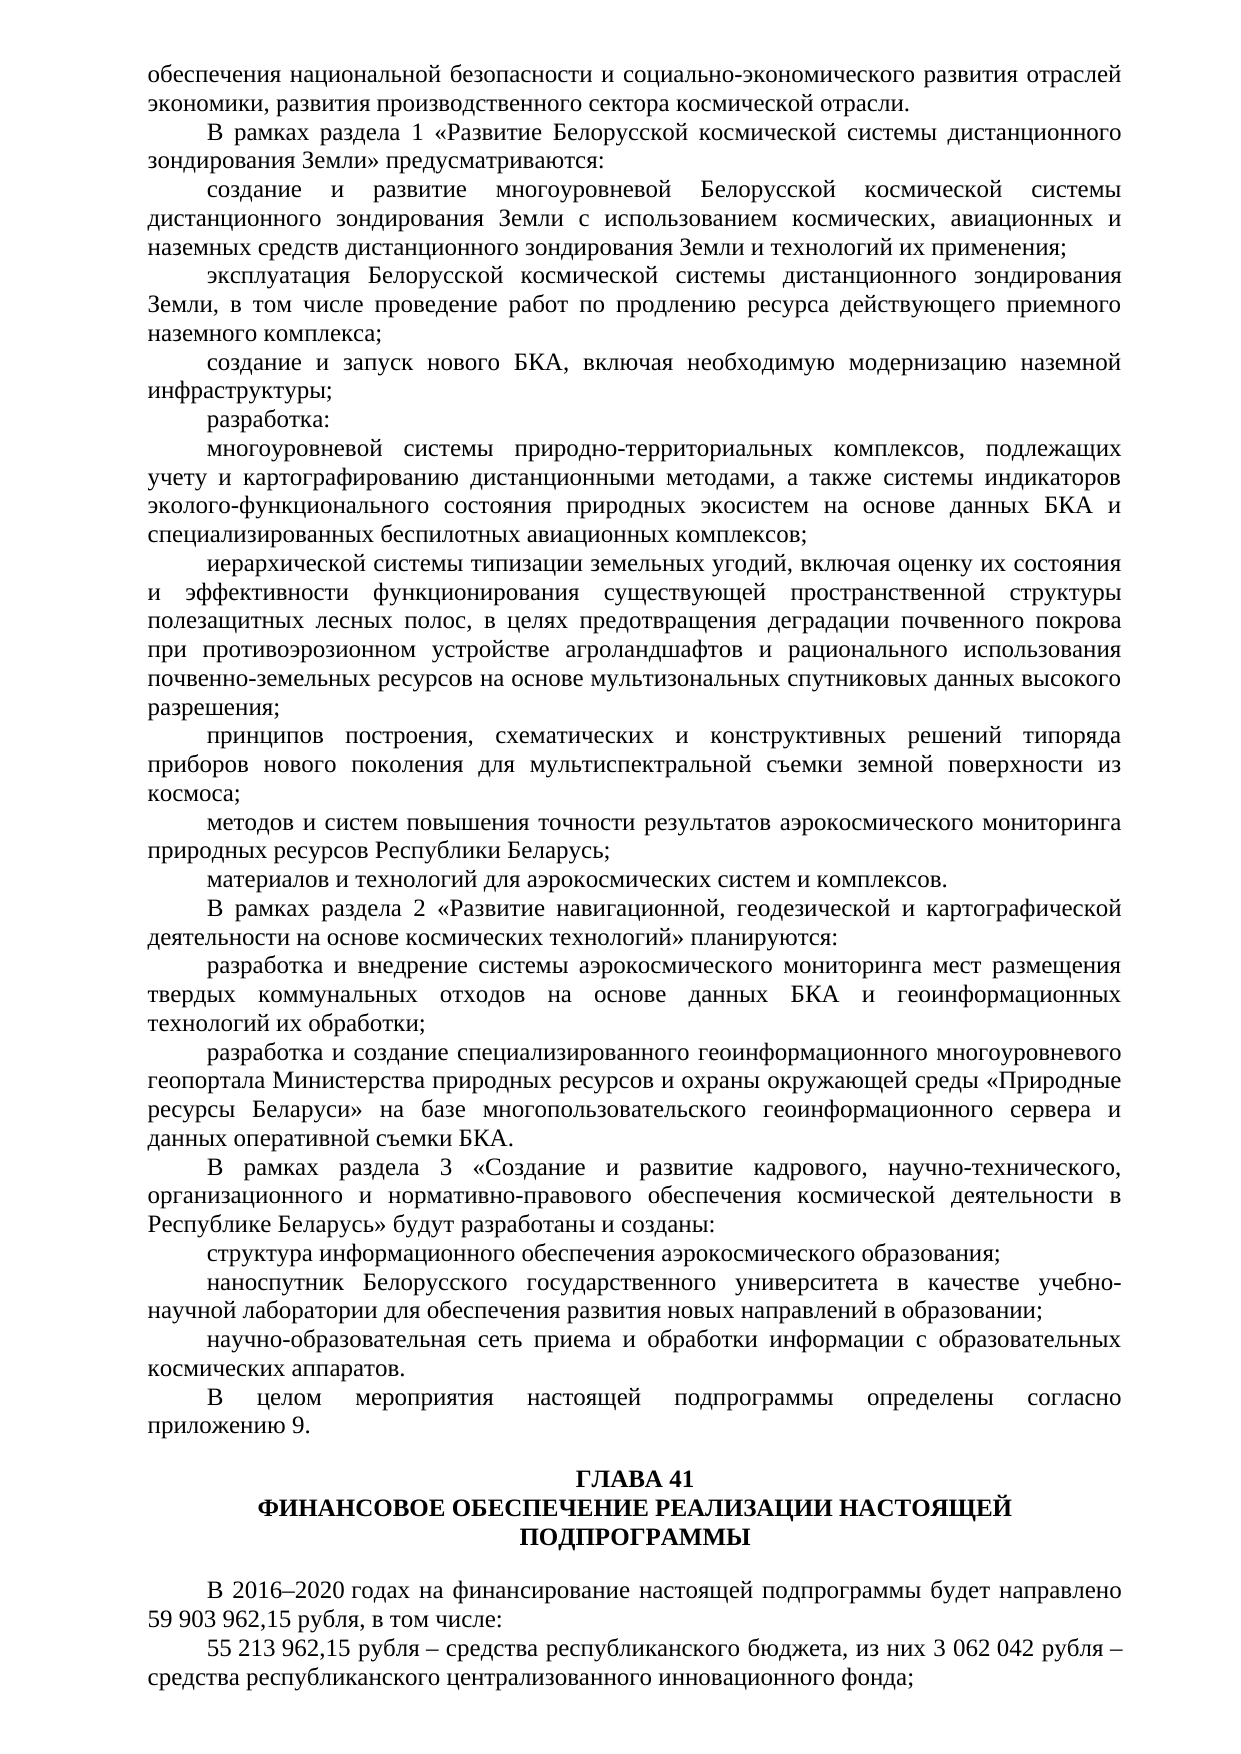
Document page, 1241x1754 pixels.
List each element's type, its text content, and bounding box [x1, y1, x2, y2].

text разработка и внедрение системы аэрокосмического мониторинга мест размещения твердых коммунальных отходов на основе данных БКА и геоинформационных технологий их обработки; [147, 950, 1122, 1037]
text методов и систем повышения точности результатов аэрокосмического мониторинга природных ресурсов Республики Беларусь; [147, 807, 1122, 864]
text создание и развитие многоуровневой Белорусской космической системы дистанционного зондирования Земли с использованием космических, авиационных и наземных средств дистанционного зондирования Земли и технологий их применения; [147, 174, 1122, 260]
text создание и запуск нового БКА, включая необходимую модернизацию наземной инфраструктуры; [147, 347, 1122, 404]
text В рамках раздела 2 «Развитие навигационной, геодезической и картографической деятельности на основе космических технологий» планируются: [147, 893, 1122, 950]
text материалов и технологий для аэрокосмических систем и комплексов. [147, 864, 1122, 893]
text В 2016–2020 годах на финансирование настоящей подпрограммы будет направлено 59 903 962,15 рубля, в том числе: [147, 1575, 1122, 1633]
text научно-образовательная сеть приема и обработки информации с образовательных космических аппаратов. [147, 1324, 1122, 1382]
text эксплуатация Белорусской космической системы дистанционного зондирования Земли, в том числе проведение работ по продлению ресурса действующего приемного наземного комплекса; [147, 260, 1122, 347]
text иерархической системы типизации земельных угодий, включая оценку их состояния и эффективности функционирования существующей пространственной структуры полезащитных лесных полос, в целях предотвращения деградации почвенного покрова при противоэрозионном устройстве агроландшафтов и рационального использования почвенно-земельных ресурсов на основе мультизональных спутниковых данных высокого разрешения; [147, 548, 1122, 720]
text структура информационного обеспечения аэрокосмического образования; [147, 1238, 1122, 1267]
text принципов построения, схематических и конструктивных решений типоряда приборов нового поколения для мультиспектральной съемки земной поверхности из космоса; [147, 720, 1122, 807]
text наноспутник Белорусского государственного университета в качестве учебно-научной лаборатории для обеспечения развития новых направлений в образовании; [147, 1267, 1122, 1324]
text В целом мероприятия настоящей подпрограммы определены согласно приложению 9. [147, 1382, 1122, 1439]
text ГЛАВА 41 ФИНАНСОВОЕ ОБЕСПЕЧЕНИЕ РЕАЛИЗАЦИИ НАСТОЯЩЕЙ ПОДПРОГРАММЫ [147, 1464, 1122, 1550]
text В рамках раздела 3 «Создание и развитие кадрового, научно-технического, организационного и нормативно-правового обеспечения космической деятельности в Республике Беларусь» будут разработаны и созданы: [147, 1152, 1122, 1238]
text разработка и создание специализированного геоинформационного многоуровневого геопортала Министерства природных ресурсов и охраны окружающей среды «Природные ресурсы Беларуси» на базе многопользовательского геоинформационного сервера и данных оперативной съемки БКА. [147, 1037, 1122, 1152]
text разработка: [147, 404, 1122, 433]
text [147, 59, 1122, 117]
text многоуровневой системы природно-территориальных комплексов, подлежащих учету и картографированию дистанционными методами, а также системы индикаторов эколого-функционального состояния природных экосистем на основе данных БКА и специализированных беспилотных авиационных комплексов; [147, 433, 1122, 548]
text В рамках раздела 1 «Развитие Белорусской космической системы дистанционного зондирования Земли» предусматриваются: [147, 117, 1122, 174]
text 55 213 962,15 рубля – средства республиканского бюджета, из них 3 062 042 рубля – средства республиканского централизованного инновационного фонда; [147, 1633, 1122, 1690]
